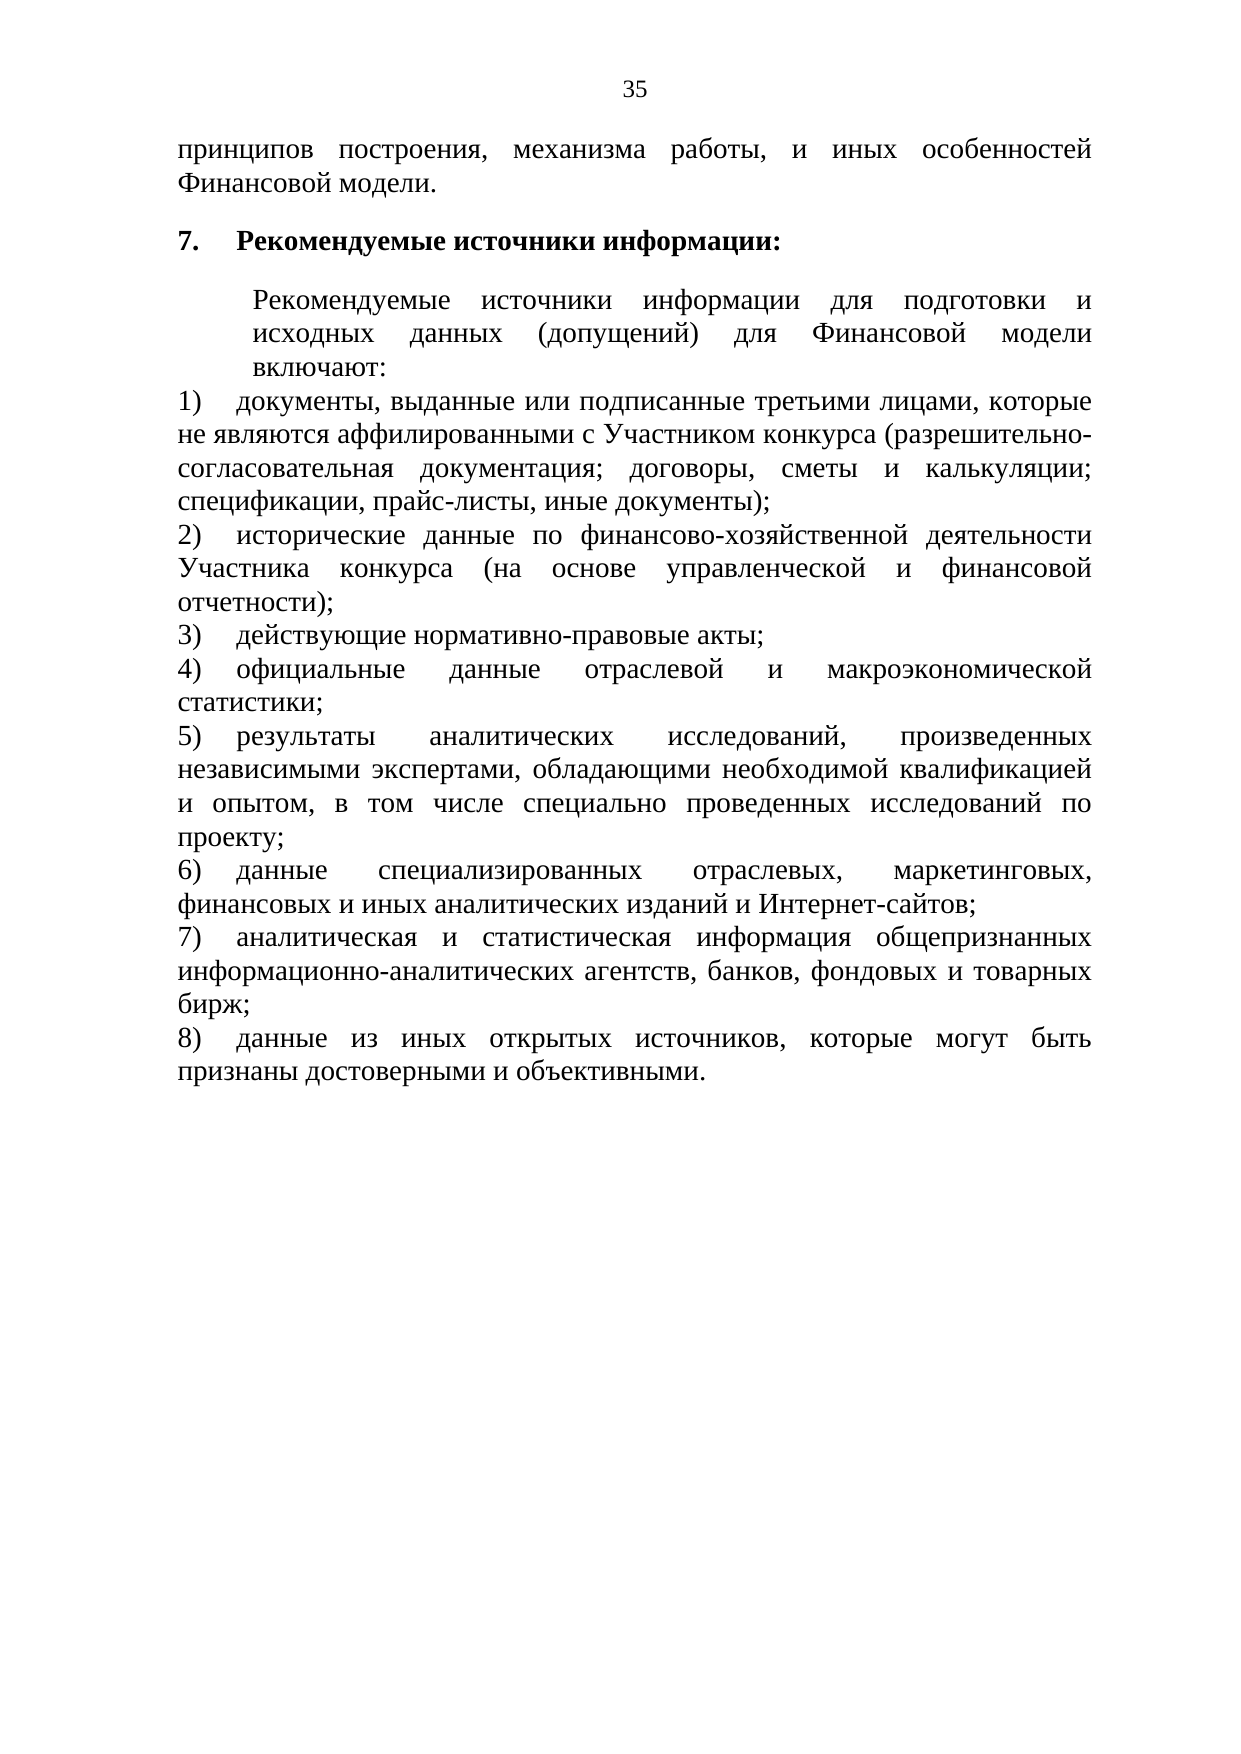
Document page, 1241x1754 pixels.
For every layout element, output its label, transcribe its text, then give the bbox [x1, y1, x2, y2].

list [177, 131, 1092, 198]
list результаты аналитических исследований, произведенных независимыми экспертами, обладающими необходимой квалификацией и опытом, в том числе специально проведенных исследований по проекту; [177, 718, 1093, 852]
list Рекомендуемые источники информации: [177, 223, 1093, 257]
text Рекомендуемые источники информации для подготовки и исходных данных (допущений) для Финансовой модели включают: [252, 282, 1093, 383]
list действующие нормативно-правовые акты; [177, 617, 1093, 651]
list официальные данные отраслевой и макроэкономической статистики; [177, 651, 1093, 718]
list данные специализированных отраслевых, маркетинговых, финансовых и иных аналитических изданий и Интернет-сайтов; [177, 852, 1093, 919]
list документы, выданные или подписанные третьими лицами, которые не являются аффилированными с Участником конкурса (разрешительно-согласовательная документация; договоры, сметы и калькуляции; спецификации, прайс-листы, иные документы); [177, 383, 1093, 517]
list данные из иных открытых источников, которые могут быть признаны достоверными и объективными. [177, 1020, 1093, 1087]
list аналитическая и статистическая информация общепризнанных информационно-аналитических агентств, банков, фондовых и товарных бирж; [177, 919, 1093, 1020]
list исторические данные по финансово-хозяйственной деятельности Участника конкурса (на основе управленческой и финансовой отчетности); [177, 517, 1093, 617]
